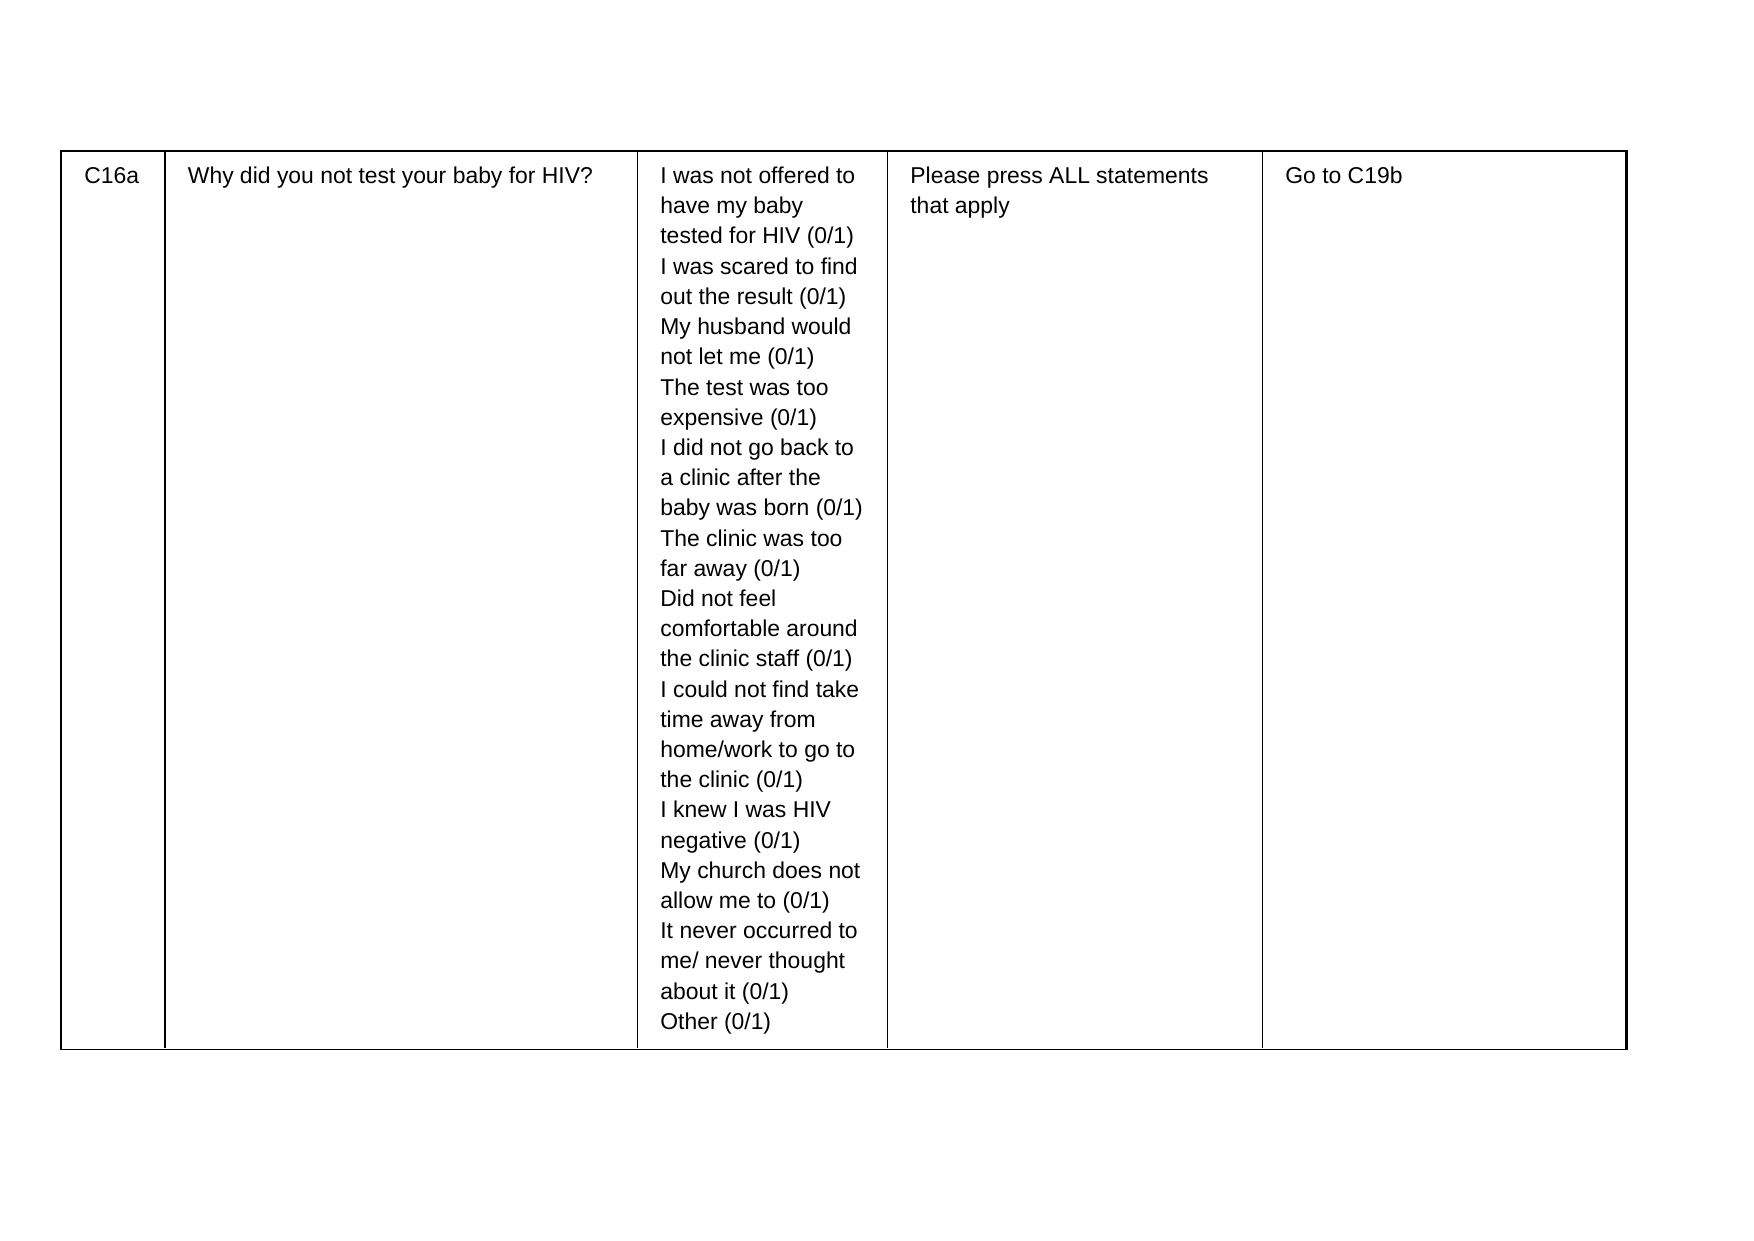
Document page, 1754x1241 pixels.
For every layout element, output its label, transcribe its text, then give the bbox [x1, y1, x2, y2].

table_cell Why did you not test your baby for HIV? [166, 152, 637, 1048]
table_cell I was not offered to have my baby tested for HIV (0/1) I was scared to find out the result (0/1) My husband would not let me (0/1) The test was too expensive (0/1) I did not go back to a clinic after the baby was born (0/1) The clinic was too far away (0/1) Did not feel comfortable around the clinic staff (0/1) I could not find take time away from home/work to go to the clinic (0/1) I knew I was HIV negative (0/1) My church does not allow me to (0/1) It never occurred to me/ never thought about it (0/1) Other (0/1) [638, 152, 887, 1048]
table_cell C16a [62, 152, 164, 1048]
table_cell Please press ALL statements that apply [888, 152, 1262, 1048]
table_cell Go to C19b [1263, 152, 1625, 1048]
